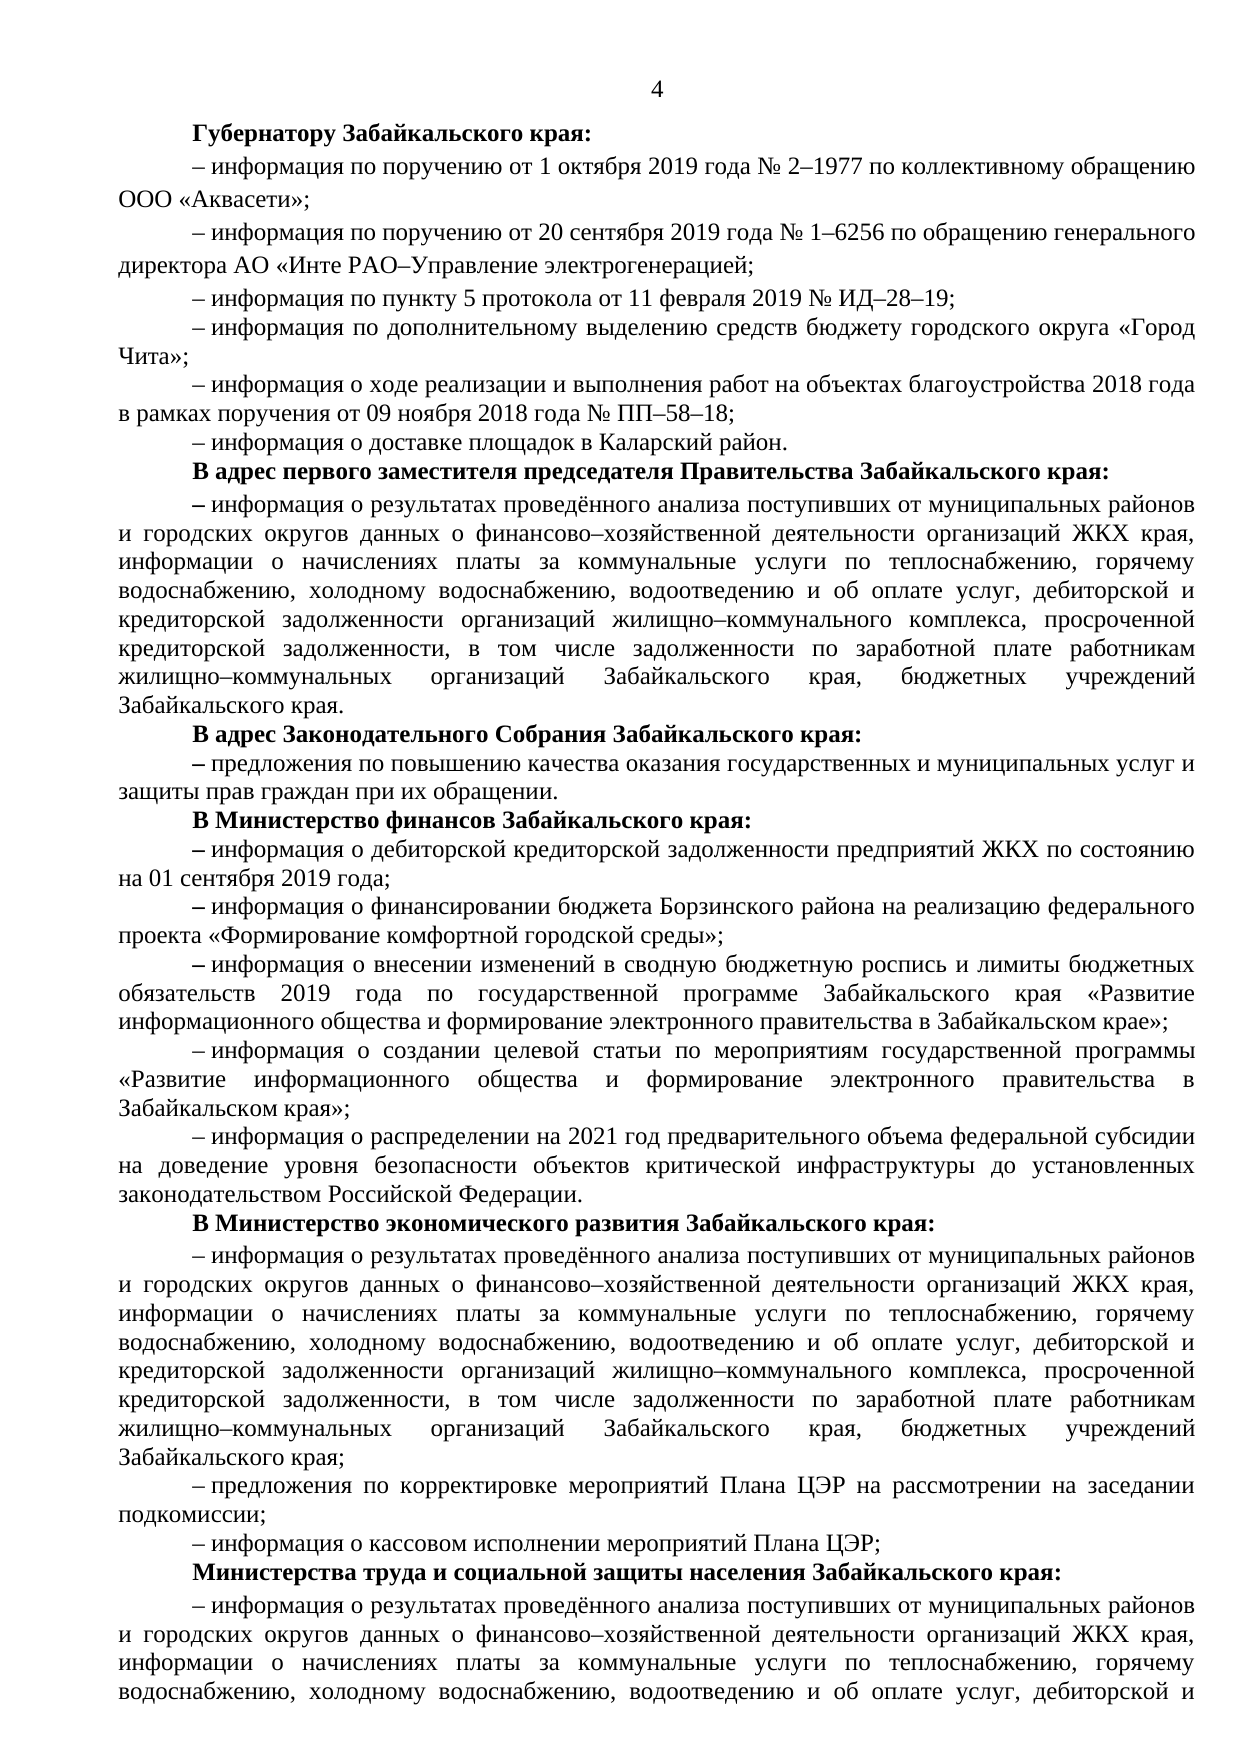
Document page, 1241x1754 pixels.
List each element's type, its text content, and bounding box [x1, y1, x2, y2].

text – информация о результатах проведённого анализа поступивших от муниципальных районов и городских округов данных о финансово–хозяйственной деятельности организаций ЖКХ края, информации о начислениях платы за коммунальные услуги по теплоснабжению, горячему водоснабжению, холодному водоснабжению, водоотведению и об оплате услуг, дебиторской и кредиторской задолженности организаций жилищно–коммунального комплекса, просроченной кредиторской задолженности, в том числе задолженности по заработной плате работникам жилищно–коммунальных организаций Забайкальского края, бюджетных учреждений Забайкальского края. [118, 489, 1196, 719]
text – информация по поручению от 1 октября 2019 года № 2–1977 по коллективному обращению ООО «Аквасети»; [118, 151, 1196, 213]
text В адрес Законодательного Собрания Забайкальского края: [118, 719, 1196, 748]
text – информация по пункту 5 протокола от 11 февраля 2019 № ИД–28–19; [118, 283, 1196, 312]
text Губернатору Забайкальского края: [118, 118, 1196, 147]
list В Министерство финансов Забайкальского края: [118, 805, 1196, 834]
text – информация о доставке площадок в Каларский район. [118, 427, 1196, 456]
text В адрес первого заместителя председателя Правительства Забайкальского края: [118, 456, 1196, 484]
text – информация о финансировании бюджета Борзинского района на реализацию федерального проекта «Формирование комфортной городской среды»; [118, 891, 1196, 949]
text – информация о распределении на 2021 год предварительного объема федеральной субсидии на доведение уровня безопасности объектов критической инфраструктуры до установленных законодательством Российской Федерации. [118, 1121, 1196, 1208]
text Министерства труда и социальной защиты населения Забайкальского края: [118, 1557, 1196, 1586]
text В Министерство экономического развития Забайкальского края: [118, 1208, 1196, 1236]
text – предложения по корректировке мероприятий Плана ЦЭР на рассмотрении на заседании подкомиссии; [118, 1471, 1196, 1528]
text – предложения по повышению качества оказания государственных и муниципальных услуг и защиты прав граждан при их обращении. [118, 748, 1196, 805]
text – информация о кассовом исполнении мероприятий Плана ЦЭР; [118, 1528, 1196, 1557]
text – информация о внесении изменений в сводную бюджетную роспись и лимиты бюджетных обязательств 2019 года по государственной программе Забайкальского края «Развитие информационного общества и формирование электронного правительства в Забайкальском крае»; [118, 949, 1196, 1035]
text – информация по поручению от 20 сентября 2019 года № 1–6256 по обращению генерального директора АО «Инте РАО–Управление электрогенерацией; [118, 217, 1196, 279]
text – информация о дебиторской кредиторской задолженности предприятий ЖКХ по состоянию на 01 сентября 2019 года; [118, 834, 1196, 891]
text – информация по дополнительному выделению средств бюджету городского округа «Город Чита»; [118, 312, 1196, 369]
list – информация о создании целевой статьи по мероприятиям государственной программы «Развитие информационного общества и формирование электронного правительства в Забайкальском края»; [118, 1035, 1196, 1121]
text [118, 1590, 1196, 1705]
text – информация о результатах проведённого анализа поступивших от муниципальных районов и городских округов данных о финансово–хозяйственной деятельности организаций ЖКХ края, информации о начислениях платы за коммунальные услуги по теплоснабжению, горячему водоснабжению, холодному водоснабжению, водоотведению и об оплате услуг, дебиторской и кредиторской задолженности организаций жилищно–коммунального комплекса, просроченной кредиторской задолженности, в том числе задолженности по заработной плате работникам жилищно–коммунальных организаций Забайкальского края, бюджетных учреждений Забайкальского края; [118, 1241, 1196, 1471]
text – информация о ходе реализации и выполнения работ на объектах благоустройства 2018 года в рамках поручения от 09 ноября 2018 года № ПП–58–18; [118, 369, 1196, 427]
